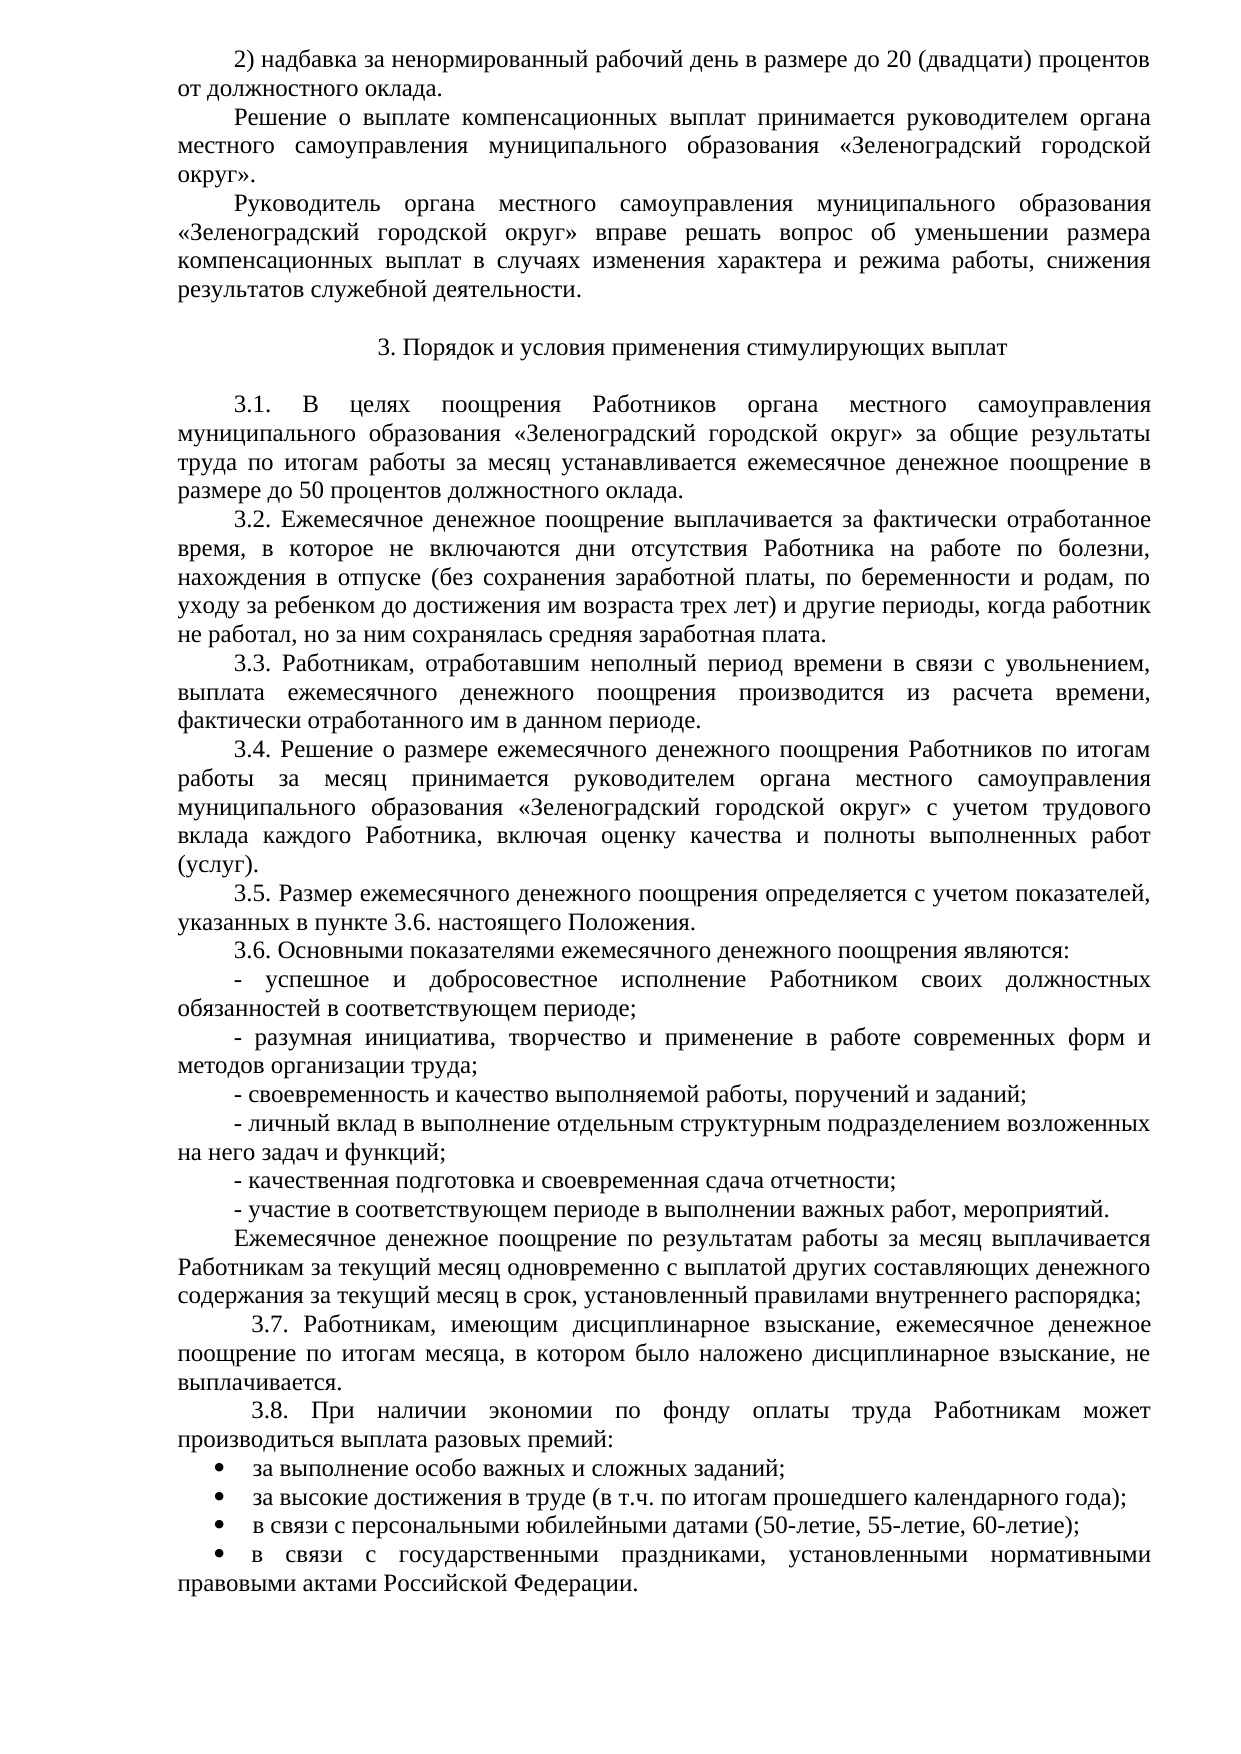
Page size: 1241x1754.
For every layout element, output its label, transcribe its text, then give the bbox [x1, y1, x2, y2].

text 3.3. Работникам, отработавшим неполный период времени в связи с увольнением, выплата ежемесячного денежного поощрения производится из расчета времени, фактически отработанного им в данном периоде. [177, 648, 1152, 734]
text - успешное и добросовестное исполнение Работником своих должностных обязанностей в соответствующем периоде; [177, 964, 1152, 1022]
text 3.4. Решение о размере ежемесячного денежного поощрения Работников по итогам работы за месяц принимается руководителем органа местного самоуправления муниципального образования «Зеленоградский городской округ» с учетом трудового вклада каждого Работника, включая оценку качества и полноты выполненных работ (услуг). [177, 734, 1152, 878]
text 3.7. Работникам, имеющим дисциплинарное взыскание, ежемесячное денежное поощрение по итогам месяца, в котором было наложено дисциплинарное взыскание, не выплачивается. [177, 1309, 1152, 1396]
list за высокие достижения в труде (в т.ч. по итогам прошедшего календарного года); [215, 1482, 1152, 1511]
text Решение о выплате компенсационных выплат принимается руководителем органа местного самоуправления муниципального образования «Зеленоградский городской округ». [177, 102, 1152, 188]
text 3.5. Размер ежемесячного денежного поощрения определяется с учетом показателей, указанных в пункте 3.6. настоящего Положения. [177, 878, 1152, 936]
text 3.1. В целях поощрения Работников органа местного самоуправления муниципального образования «Зеленоградский городской округ» за общие результаты труда по итогам работы за месяц устанавливается ежемесячное денежное поощрение в размере до 50 процентов должностного оклада. [177, 389, 1152, 504]
text 3.6. Основными показателями ежемесячного денежного поощрения являются: [177, 936, 1152, 964]
list за выполнение особо важных и сложных заданий; [215, 1453, 1152, 1482]
list в связи с государственными праздниками, установленными нормативными правовыми актами Российской Федерации. [177, 1539, 1152, 1597]
text - разумная инициатива, творчество и применение в работе современных форм и методов организации труда; [177, 1022, 1152, 1079]
text 3.8. При наличии экономии по фонду оплаты труда Работникам может производиться выплата разовых премий: [177, 1396, 1152, 1453]
text - участие в соответствующем периоде в выполнении важных работ, мероприятий. [177, 1194, 1152, 1223]
text - своевременность и качество выполняемой работы, поручений и заданий; [177, 1079, 1152, 1108]
text - личный вклад в выполнение отдельным структурным подразделением возложенных на него задач и функций; [177, 1108, 1152, 1166]
text Руководитель органа местного самоуправления муниципального образования «Зеленоградский городской округ» вправе решать вопрос об уменьшении размера компенсационных выплат в случаях изменения характера и режима работы, снижения результатов служебной деятельности. [177, 188, 1152, 303]
text 3.2. Ежемесячное денежное поощрение выплачивается за фактически отработанное время, в которое не включаются дни отсутствия Работника на работе по болезни, нахождения в отпуске (без сохранения заработной платы, по беременности и родам, по уходу за ребенком до достижения им возраста трех лет) и другие периоды, когда работник не работал, но за ним сохранялась средняя заработная плата. [177, 504, 1152, 648]
text 2) надбавка за ненормированный рабочий день в размере до 20 (двадцати) процентов от должностного оклада. [177, 44, 1152, 102]
list в связи с персональными юбилейными датами (50-летие, 55-летие, 60-летие); [215, 1511, 1152, 1539]
text 3. Порядок и условия применения стимулирующих выплат [177, 332, 1152, 361]
text Ежемесячное денежное поощрение по результатам работы за месяц выплачивается Работникам за текущий месяц одновременно с выплатой других составляющих денежного содержания за текущий месяц в срок, установленный правилами внутреннего распорядка; [177, 1223, 1152, 1309]
text - качественная подготовка и своевременная сдача отчетности; [177, 1166, 1152, 1194]
